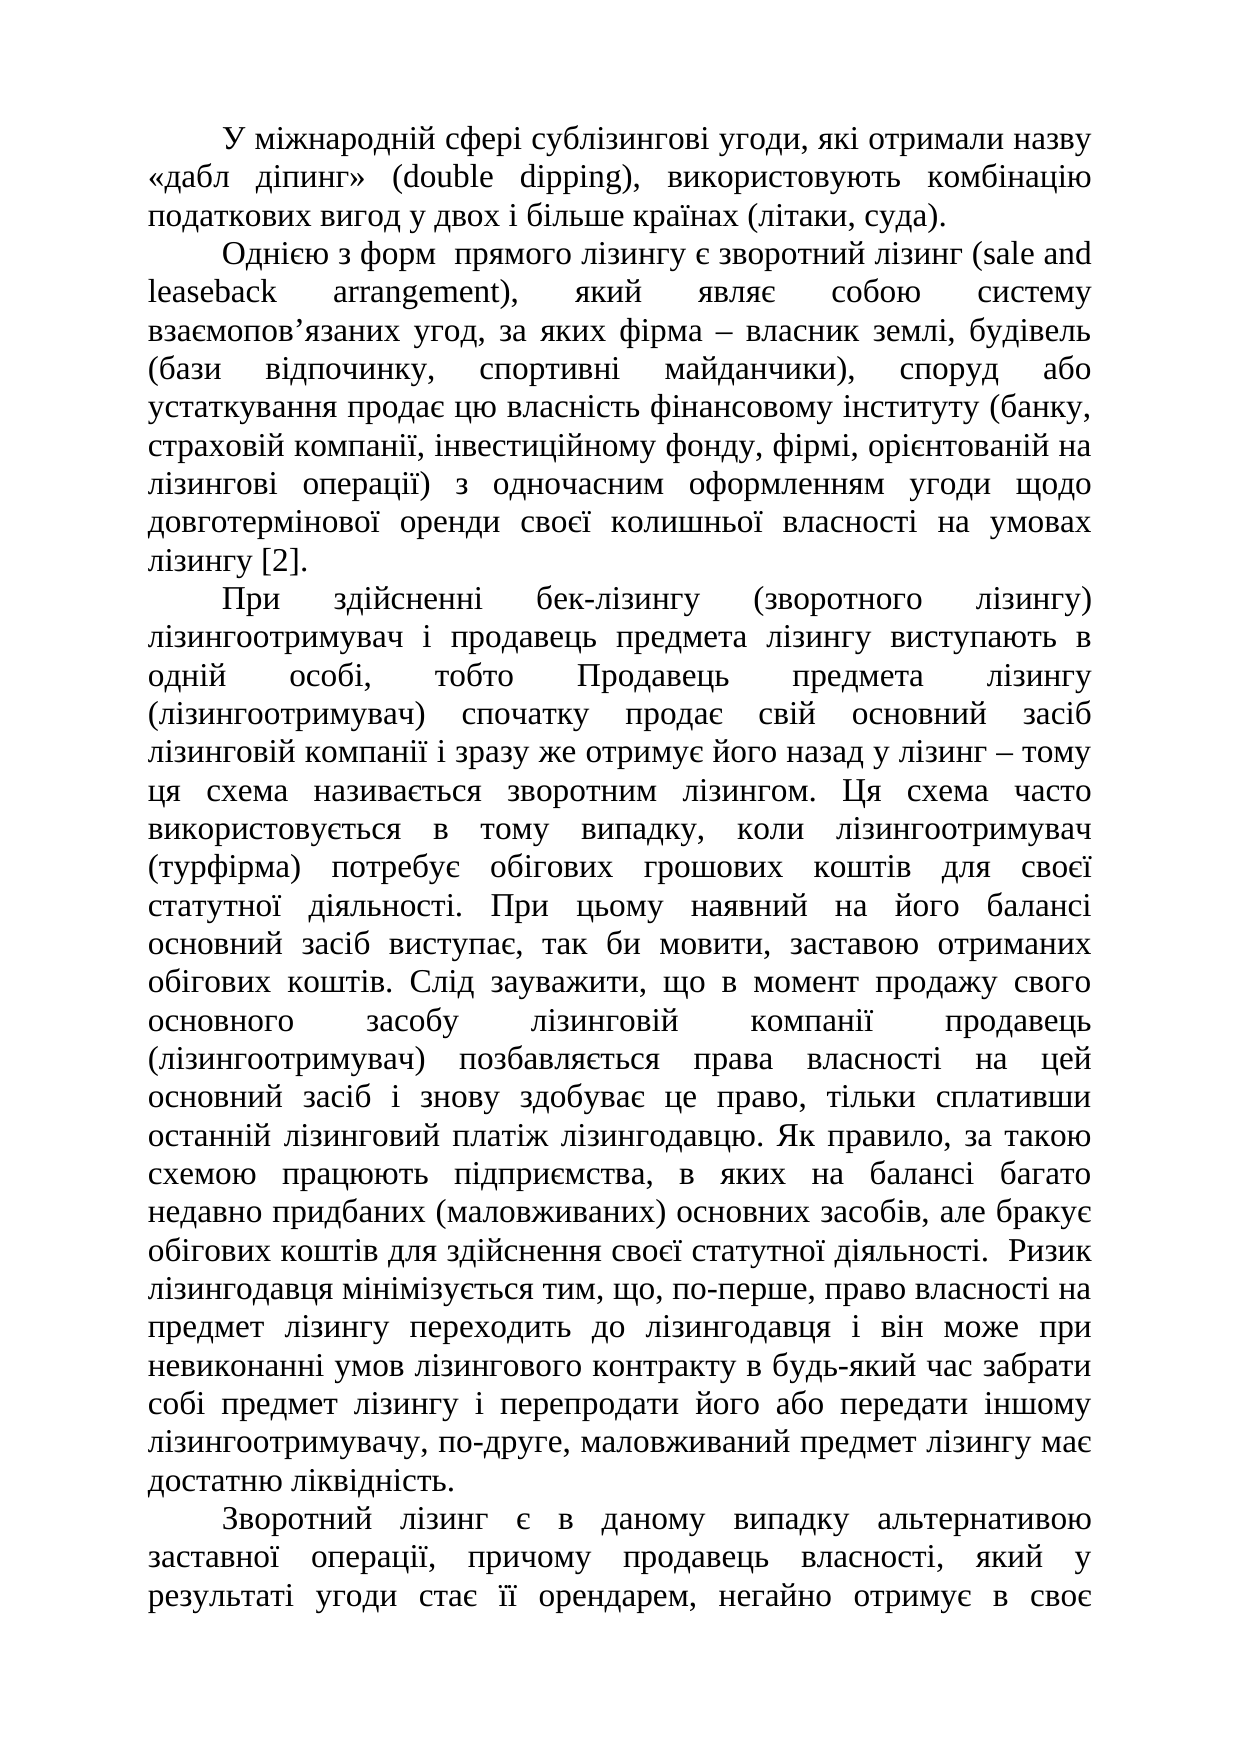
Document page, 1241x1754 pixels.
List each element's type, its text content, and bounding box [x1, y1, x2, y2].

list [148, 1498, 1092, 1613]
list У міжнародній сфері сублізингові угоди, які отримали назву «дабл діпинг» (double dipping), використовують комбінацію податкових вигод у двох і більше країнах (літаки, суда). [148, 118, 1092, 233]
list Однією з форм прямого лізингу є зворотний лізинг (sale and leaseback arrangement), який являє собою систему взаємопов’язаних угод, за яких фірма – власник землі, будівель (бази відпочинку, спортивні майданчики), споруд або устаткування продає цю власність фінансовому інституту (банку, страховій компанії, інвестиційному фонду, фірмі, орієнтованій на лізингові операції) з одночасним оформленням угоди щодо довготермінової оренди своєї колишньої власності на умовах лізингу [2]. [148, 233, 1092, 578]
list При здійсненні бек-лізингу (зворотного лізингу) лізингоотримувач і продавець предмета лізингу виступають в одній особі, тобто Продавець предмета лізингу (лізингоотримувач) спочатку продає свій основний засіб лізинговій компанії і зразу же отримує його назад у лізинг – тому ця схема називається зворотним лізингом. Ця схема часто використовується в тому випадку, коли лізингоотримувач (турфірма) потребує обігових грошових коштів для своєї статутної діяльності. При цьому наявний на його балансі основний засіб виступає, так би мовити, заставою отриманих обігових коштів. Слід зауважити, що в момент продажу свого основного засобу лізинговій компанії продавець (лізингоотримувач) позбавляється права власності на цей основний засіб і знову здобуває це право, тільки сплативши останній лізинговий платіж лізингодавцю. Як правило, за такою схемою працюють підприємства, в яких на балансі багато недавно придбаних (маловживаних) основних засобів, але бракує обігових коштів для здійснення своєї статутної діяльності. Ризик лізингодавця мінімізується тим, що, по-перше, право власності на предмет лізингу переходить до лізингодавця і він може при невиконанні умов лізингового контракту в будь-який час забрати собі предмет лізингу і перепродати його або передати іншому лізингоотримувачу, по-друге, маловживаний предмет лізингу має достатню ліквідність. [148, 578, 1092, 1498]
